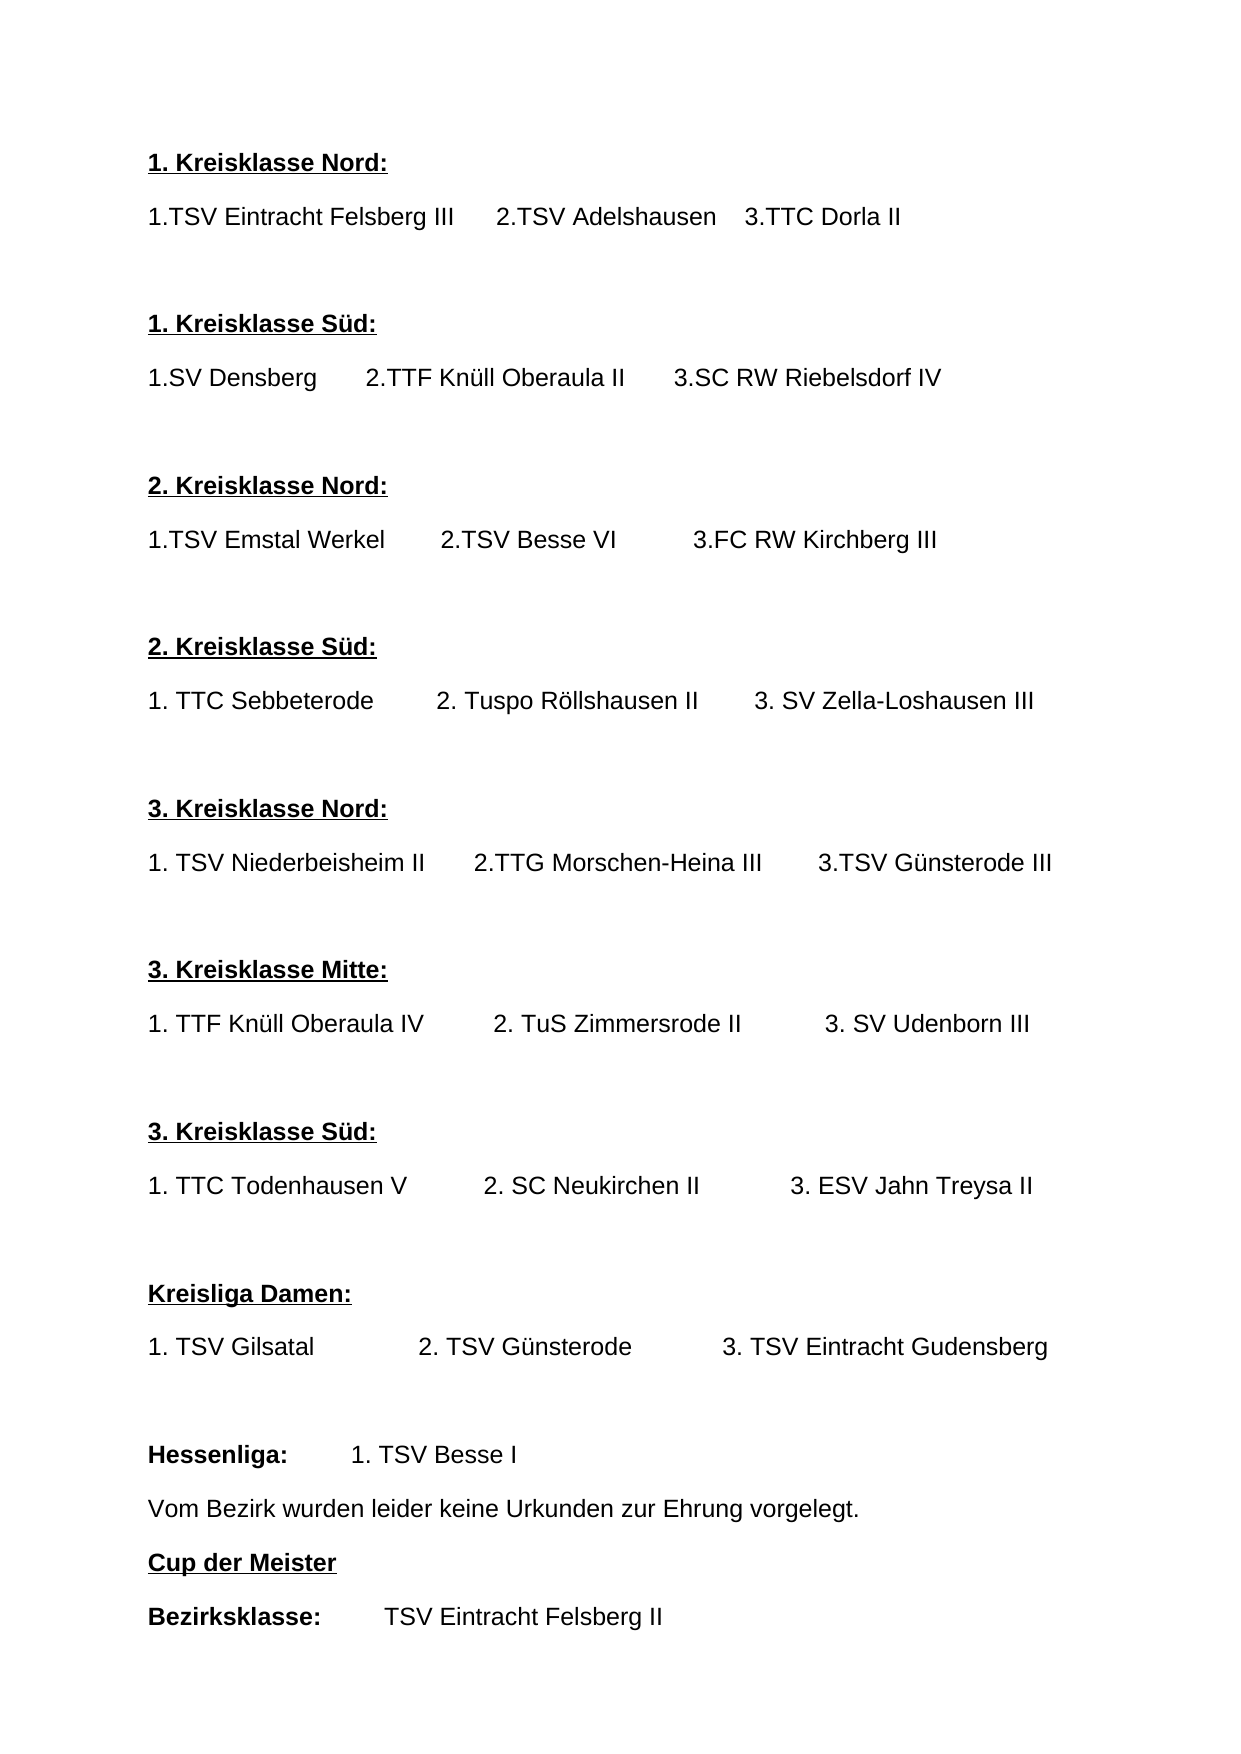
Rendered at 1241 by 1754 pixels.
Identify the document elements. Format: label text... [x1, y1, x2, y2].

text 1. Kreisklasse Süd: [148, 309, 1107, 338]
text 1. TSV Gilsatal 2. TSV Günsterode 3. TSV Eintracht Gudensberg [148, 1332, 1107, 1361]
text Cup der Meister [148, 1548, 1107, 1577]
text 3. Kreisklasse Mitte: [148, 955, 1107, 984]
text 1. TTC Todenhausen V 2. SC Neukirchen II 3. ESV Jahn Treysa II [148, 1171, 1107, 1199]
text 1. TSV Niederbeisheim II 2.TTG Morschen-Heina III 3.TSV Günsterode III [148, 848, 1107, 876]
text 1. Kreisklasse Nord: [148, 148, 1107, 176]
text 1.TSV Eintracht Felsberg III 2.TSV Adelshausen 3.TTC Dorla II [148, 201, 1107, 230]
text 1. TTC Sebbeterode 2. Tuspo Röllshausen II 3. SV Zella-Loshausen III [148, 686, 1107, 715]
text Vom Bezirk wurden leider keine Urkunden zur Ehrung vorgelegt. [148, 1494, 1107, 1523]
text 1.TSV Emstal Werkel 2.TSV Besse VI 3.FC RW Kirchberg III [148, 524, 1107, 553]
text Hessenliga: 1. TSV Besse I [148, 1440, 1107, 1469]
text Bezirksklasse: TSV Eintracht Felsberg II [148, 1602, 1107, 1630]
text 1.SV Densberg 2.TTF Knüll Oberaula II 3.SC RW Riebelsdorf IV [148, 363, 1107, 392]
text 2. Kreisklasse Süd: [148, 632, 1107, 661]
text 2. Kreisklasse Nord: [148, 471, 1107, 499]
text Kreisliga Damen: [148, 1278, 1107, 1307]
text 1. TTF Knüll Oberaula IV 2. TuS Zimmersrode II 3. SV Udenborn III [148, 1009, 1107, 1038]
text 3. Kreisklasse Nord: [148, 794, 1107, 823]
text 3. Kreisklasse Süd: [148, 1117, 1107, 1146]
